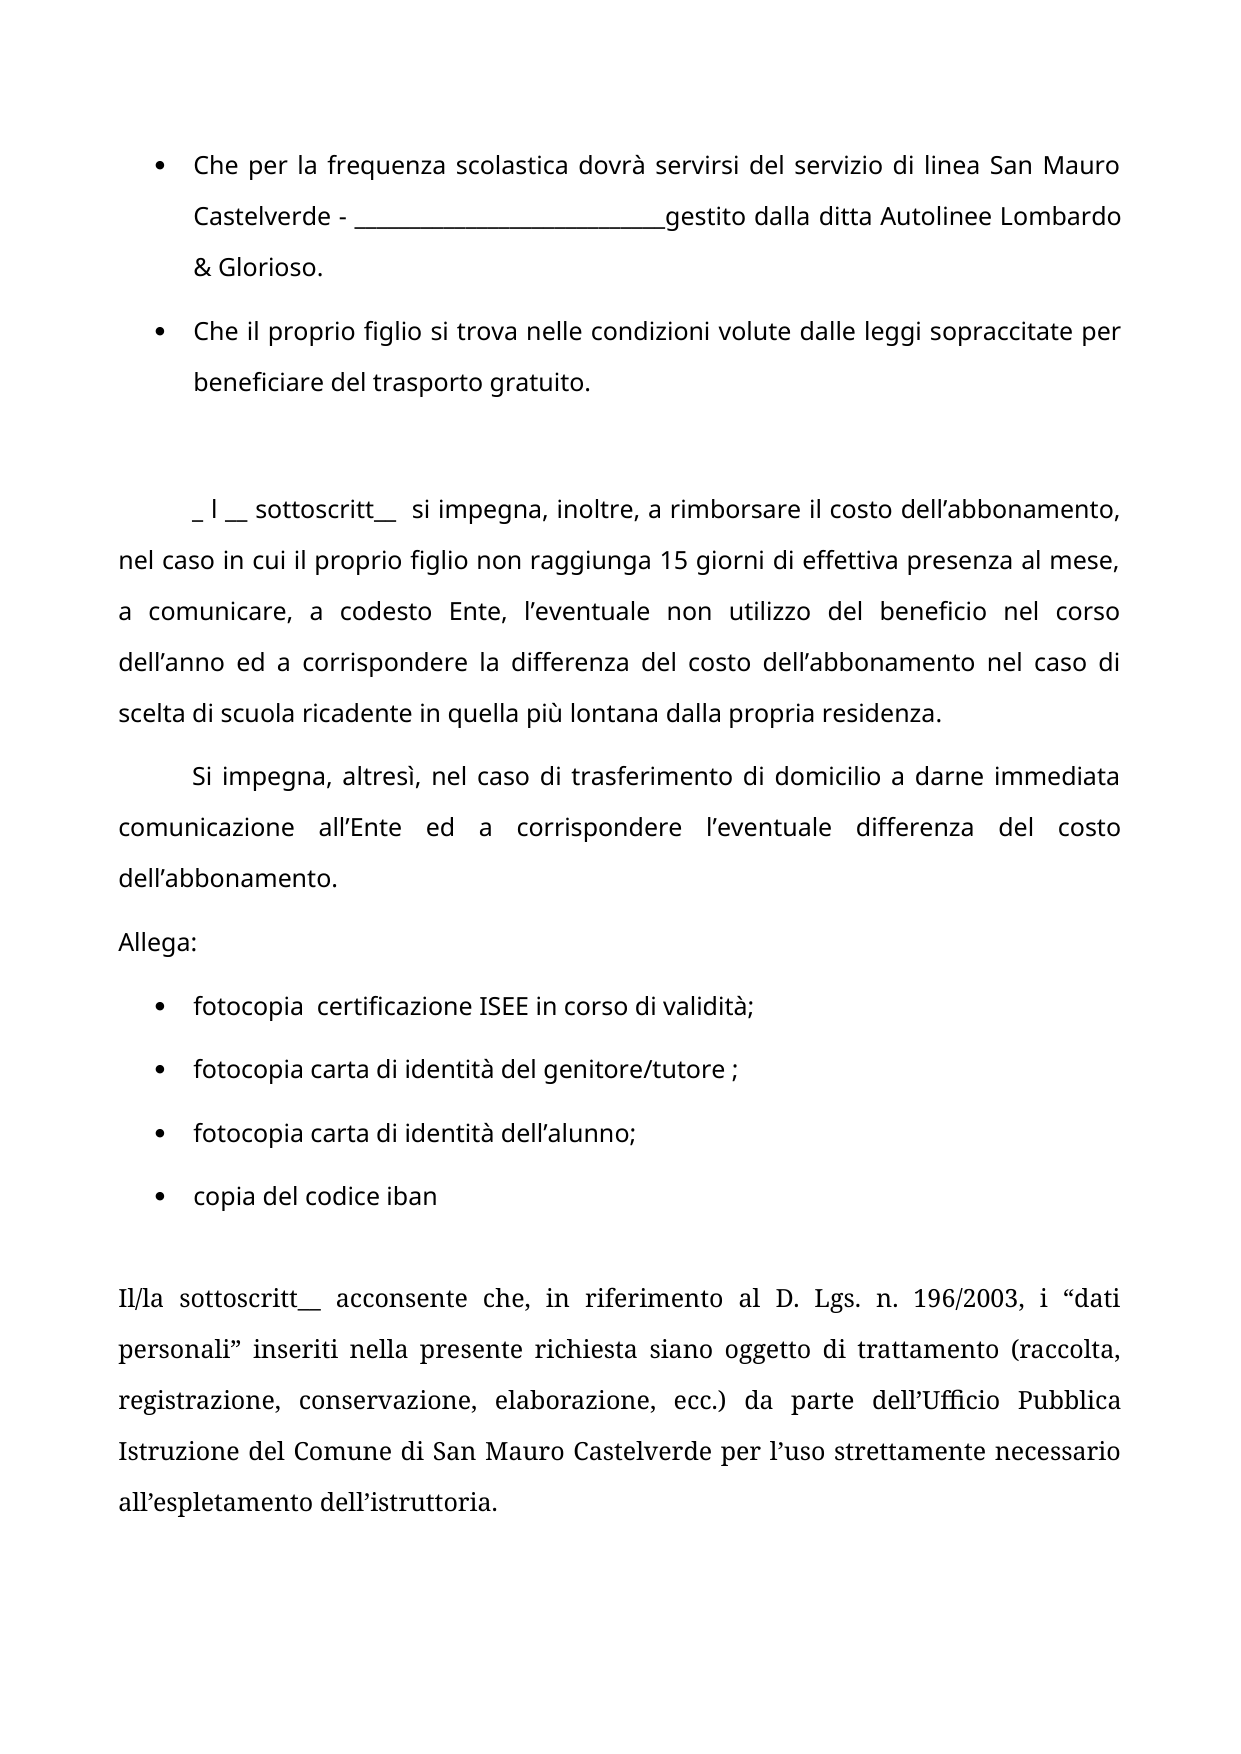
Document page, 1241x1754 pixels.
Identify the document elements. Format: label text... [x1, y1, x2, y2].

text _ l __ sottoscritt__ si impegna, inoltre, a rimborsare il costo dell’abbonamento, nel caso in cui il proprio figlio non raggiunga 15 giorni di effettiva presenza al mese, a comunicare, a codesto Ente, l’eventuale non utilizzo del beneficio nel corso dell’anno ed a corrispondere la differenza del costo dell’abbonamento nel caso di scelta di scuola ricadente in quella più lontana dalla propria residenza. [118, 491, 1122, 729]
text Si impegna, altresì, nel caso di trasferimento di domicilio a darne immediata comunicazione all’Ente ed a corrispondere l’eventuale differenza del costo dell’abbonamento. [118, 759, 1122, 895]
list copia del codice iban [156, 1179, 1122, 1213]
list Che il proprio figlio si trova nelle condizioni volute dalle leggi sopraccitate per beneficiare del trasporto gratuito. [156, 313, 1122, 398]
list fotocopia carta di identità del genitore/tutore ; [156, 1052, 1122, 1086]
text Il/la sottoscritt__ acconsente che, in riferimento al D. Lgs. n. 196/2003, i “dati personali” inseriti nella presente richiesta siano oggetto di trattamento (raccolta, registrazione, conservazione, elaborazione, ecc.) da parte dell’Ufficio Pubblica Istruzione del Comune di San Mauro Castelverde per l’uso strettamente necessario all’espletamento dell’istruttoria. [118, 1281, 1122, 1519]
list fotocopia certificazione ISEE in corso di validità; [156, 988, 1122, 1022]
text Allega: [118, 925, 1122, 959]
list fotocopia carta di identità dell’alunno; [156, 1115, 1122, 1149]
list Che per la frequenza scolastica dovrà servirsi del servizio di linea San Mauro Castelverde - ____________________________gestito dalla ditta Autolinee Lombardo & Glorioso. [156, 148, 1122, 284]
